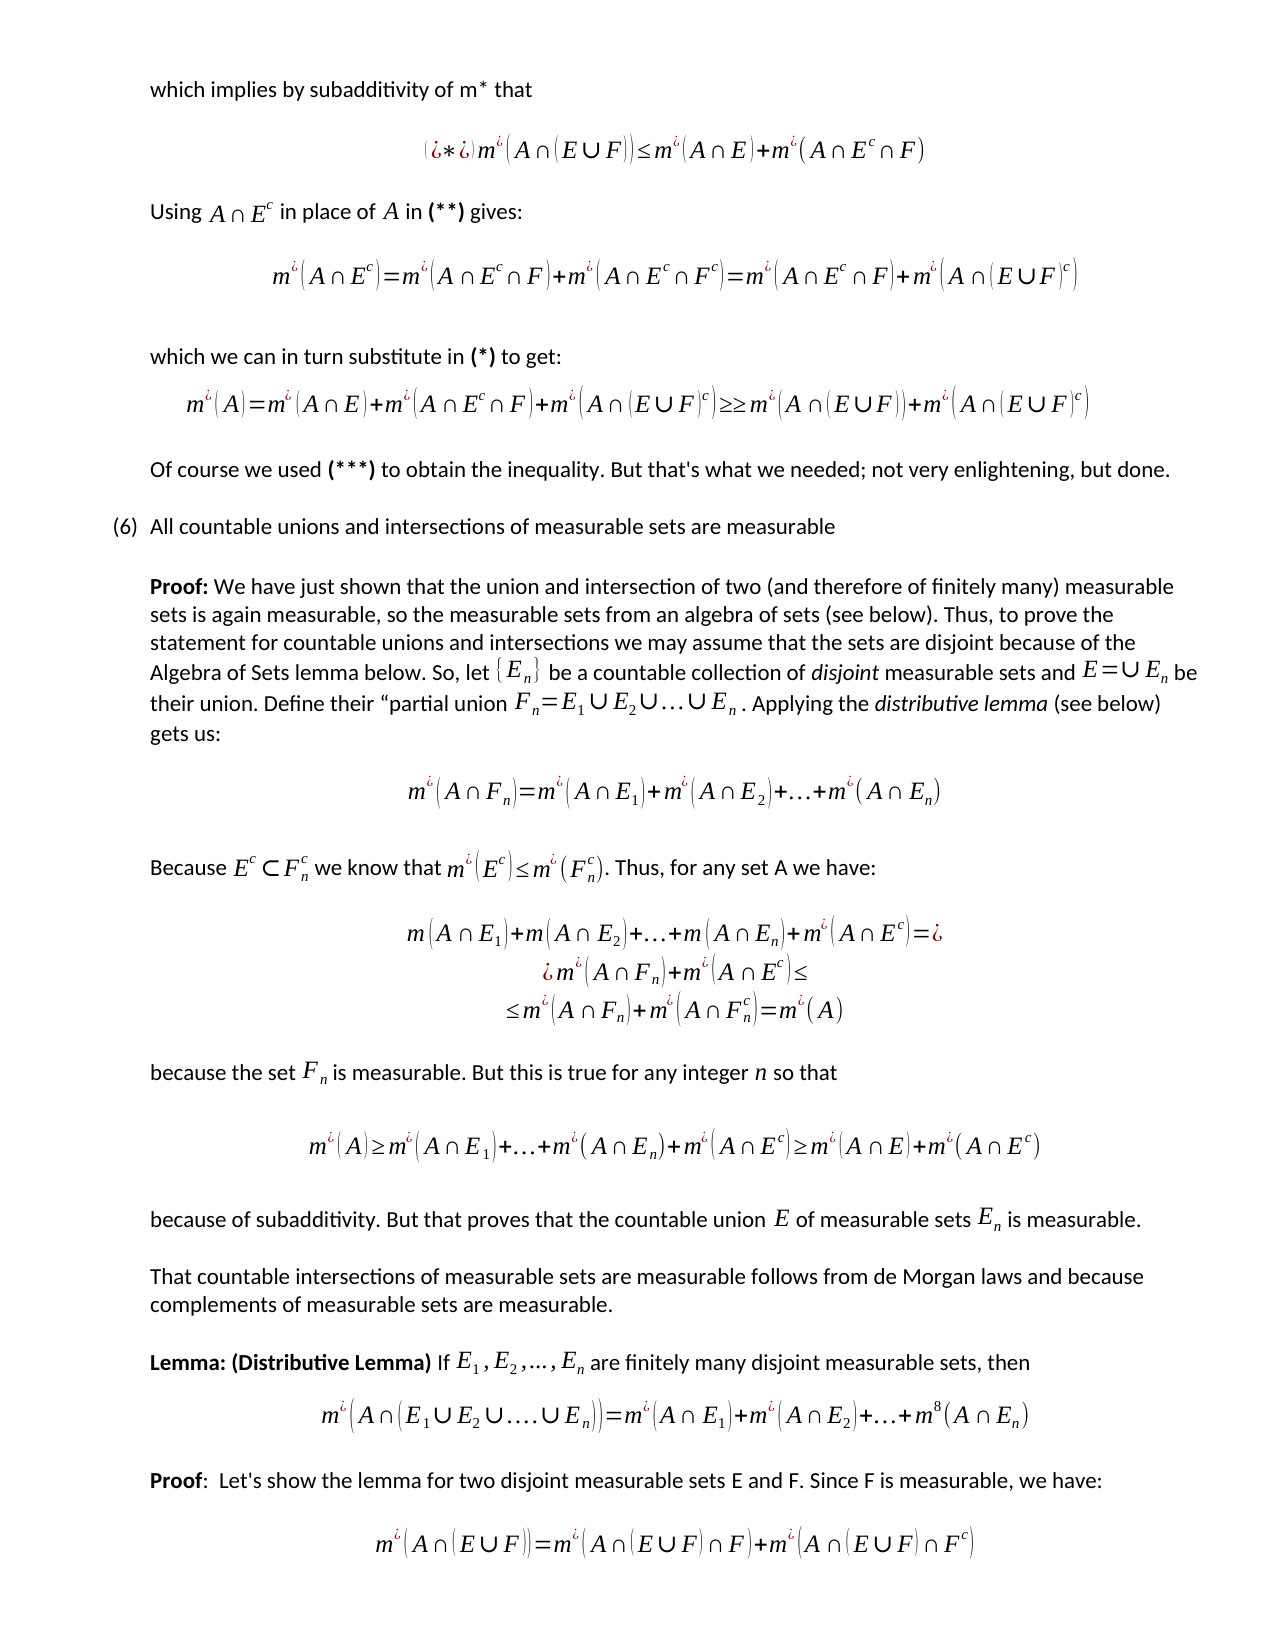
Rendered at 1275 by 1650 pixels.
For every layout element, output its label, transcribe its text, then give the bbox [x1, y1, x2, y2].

text Proof: We have just shown that the union and intersection of two (and therefore of finitely many) measurable sets is again measurable, so the measurable sets from an algebra of sets (see below). Thus, to prove the statement for countable unions and intersections we may assume that the sets are disjoint because of the Algebra of Sets lemma below. So, let be a countable collection of disjoint measurable sets and be their union. Define their “partial union . Applying the distributive lemma (see below) gets us: [150, 572, 1200, 747]
text Because we know that . Thus, for any set A we have: [150, 849, 1200, 886]
text because the set is measurable. But this is true for any integer so that [150, 1057, 1200, 1088]
text Proof: Let's show the lemma for two disjoint measurable sets E and F. Since F is measurable, we have: [75, 1467, 1200, 1495]
text because of subadditivity. But that proves that the countable union of measurable sets is measurable. [150, 1203, 1200, 1234]
text which implies by subadditivity of m* that [150, 75, 1200, 103]
text That countable intersections of measurable sets are measurable follows from de Morgan laws and because complements of measurable sets are measurable. [150, 1262, 1200, 1318]
text Lemma: (Distributive Lemma) If are finitely many disjoint measurable sets, then [150, 1347, 1200, 1378]
text Using in place of in (**) gives: [150, 196, 1200, 227]
text which we can in turn substitute in (*) to get: [150, 342, 1200, 370]
text Of course we used (***) to obtain the inequality. But that's what we needed; not very enlightening, but done. [150, 455, 1200, 483]
list All countable unions and intersections of measurable sets are measurable [112, 512, 1200, 541]
